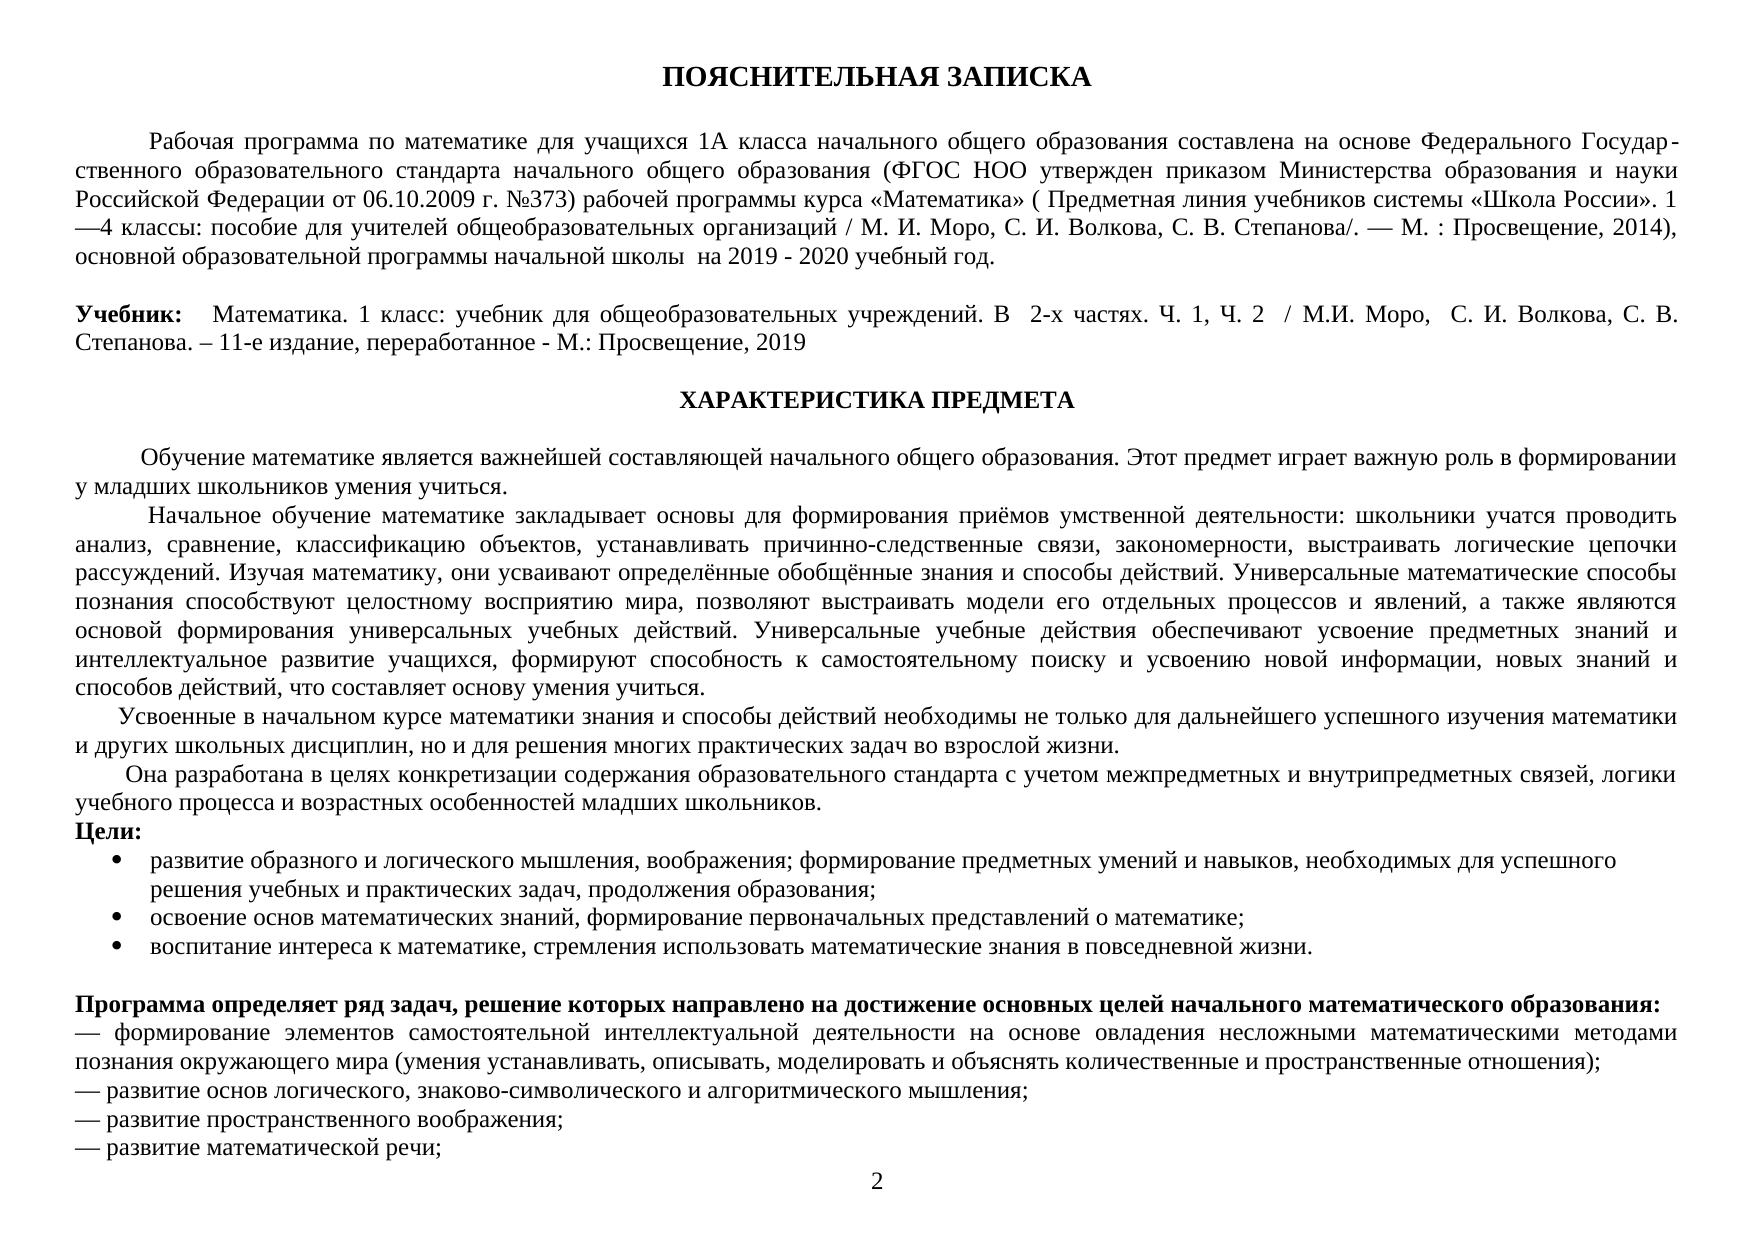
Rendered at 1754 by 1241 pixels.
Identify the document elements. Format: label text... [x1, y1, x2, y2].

list воспитание интереса к математике, стремления использовать математические знания в повседневной жизни. [112, 931, 1679, 960]
text — развитие математической речи; [75, 1132, 1679, 1161]
text Обучение математике является важнейшей составляющей начального общего образования. Этот предмет играет важную роль в формировании у младших школьников умения учиться. [75, 442, 1679, 500]
text Цели: [75, 816, 1679, 845]
text ХАРАКТЕРИСТИКА ПРЕДМЕТА [75, 385, 1679, 414]
text ПОЯСНИТЕЛЬНАЯ ЗАПИСКА [75, 59, 1679, 93]
text — развитие пространственного воображения; [75, 1104, 1679, 1132]
text — формирование элементов самостоятельной интеллектуальной деятельности на основе овладения несложными математическими методами познания окружающего мира (умения устанавливать, описывать, моделировать и объяснять количественные и пространственные отношения); [75, 1017, 1679, 1075]
text Она разработана в целях конкретизации содержания образовательного стандарта с учетом межпредметных и внутрипредметных связей, логики учебного процесса и возрастных особенностей младших школьников. [75, 759, 1679, 816]
text Рабочая программа по математике для учащихся 1А класса начального общего образования составлена на основе Федерального Государственного образовательного стандарта начального общего образования (ФГОС НОО утвержден приказом Министерства образования и науки Российской Федерации от 06.10.2009 г. №373) рабочей программы курса «Математика» ( Предметная линия учебников системы «Школа России». 1—4 классы: пособие для учителей общеобразовательных организаций / М. И. Моро, С. И. Волкова, С. В. Степанова/. — М. : Просвещение, 2014), основной образовательной программы начальной школы на 2019 - 2020 учебный год. [75, 126, 1679, 270]
list развитие образного и логического мышления, воображения; формирование предметных умений и навыков, необходимых для успешного решения учебных и практических задач, продолжения образования; [112, 845, 1679, 902]
text Учебник: Математика. 1 класс: учебник для общеобразовательных учреждений. В 2-х частях. Ч. 1, Ч. 2 / М.И. Моро, С. И. Волкова, С. В. Степанова. – 11-е издание, переработанное - М.: Просвещение, 2019 [75, 299, 1679, 356]
list освоение основ математических знаний, формирование первоначальных представлений о математике; [112, 902, 1679, 931]
text Программа определяет ряд задач, решение которых направлено на достижение основных целей начального математического образования: [75, 989, 1679, 1017]
text — развитие основ логического, знаково-символического и алгоритмического мышления; [75, 1075, 1679, 1104]
text Начальное обучение математике закладывает основы для формирования приёмов умственной деятельности: школьники учатся проводить анализ, сравнение, классификацию объектов, устанавливать причинно-следственные связи, закономерности, выстраивать логические цепочки рассуждений. Изучая математику, они усваивают определённые обобщённые знания и способы действий. Универсальные математические способы познания способствуют целостному восприятию мира, позволяют выстраивать модели его отдельных процессов и явлений, а также являются основой формирования универсальных учебных действий. Универсальные учебные действия обеспечивают усвоение предметных знаний и интеллектуальное развитие учащихся, формируют способность к самостоятельному поиску и усвоению новой информации, новых знаний и способов действий, что составляет основу умения учиться. [75, 500, 1679, 701]
text Усвоенные в начальном курсе математики знания и способы действий необходимы не только для дальнейшего успешного изучения математики и других школьных дисциплин, но и для решения многих практических задач во взрослой жизни. [75, 701, 1679, 759]
